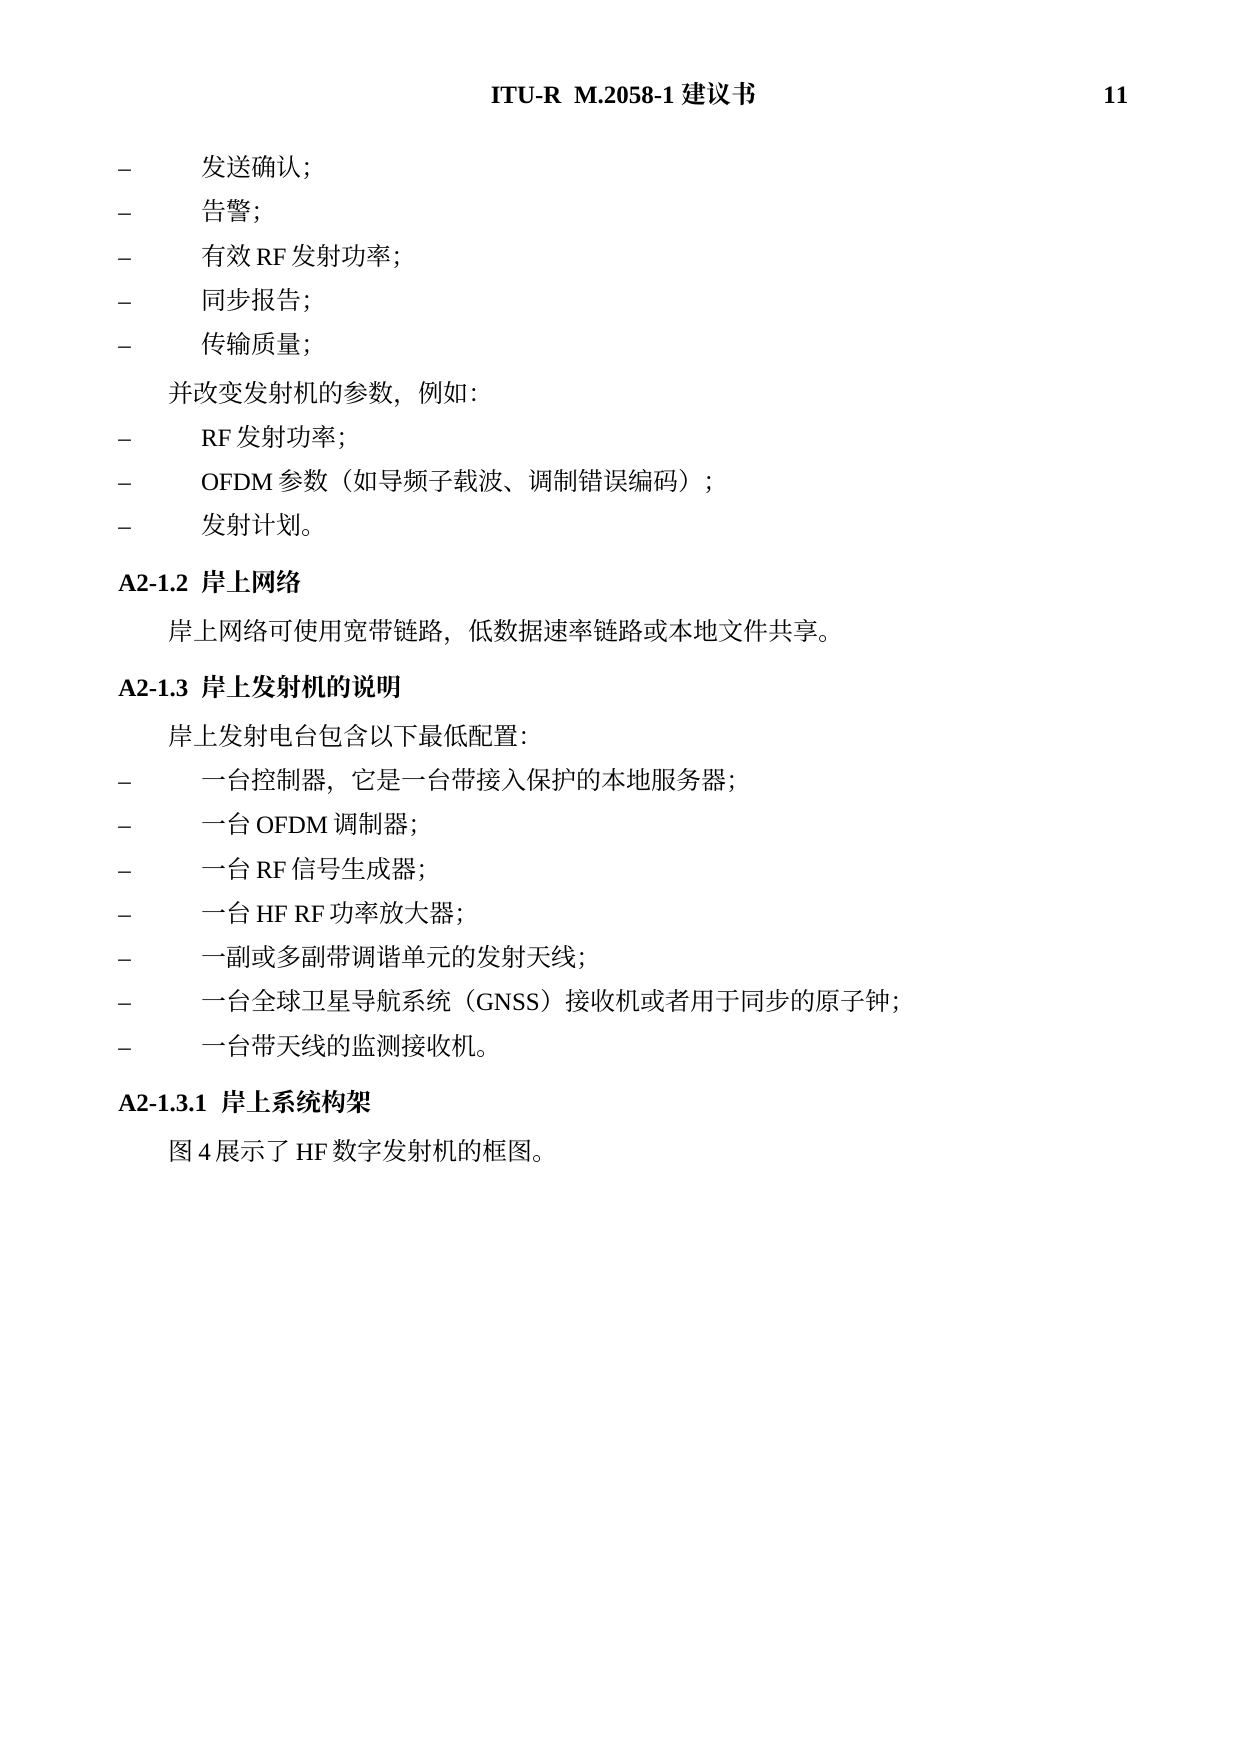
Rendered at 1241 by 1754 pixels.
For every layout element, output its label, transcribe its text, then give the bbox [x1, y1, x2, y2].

subtitle A2-1.2 岸上网络 [118, 563, 1122, 599]
subtitle A2-1.3 岸上发射机的说明 [118, 668, 1122, 704]
text – 告警； [118, 192, 1122, 228]
text – 一台带天线的监测接收机。 [118, 1026, 1122, 1062]
text – 一台全球卫星导航系统（GNSS）接收机或者用于同步的原子钟； [118, 982, 1122, 1018]
text 并改变发射机的参数，例如： [118, 373, 1122, 409]
text – 一台RF信号生成器； [118, 849, 1122, 885]
text – RF发射功率； [118, 417, 1122, 453]
text – 一台OFDM调制器； [118, 805, 1122, 841]
text – 同步报告； [118, 281, 1122, 316]
subtitle A2-1.3.1 岸上系统构架 [118, 1083, 1122, 1119]
text – 一台控制器，它是一台带接入保护的本地服务器； [118, 761, 1122, 797]
text 岸上发射电台包含以下最低配置： [118, 716, 1122, 752]
text – 一副或多副带调谐单元的发射天线； [118, 938, 1122, 974]
text 图4展示了HF数字发射机的框图。 [118, 1132, 1122, 1167]
text 岸上网络可使用宽带链路，低数据速率链路或本地文件共享。 [118, 611, 1122, 647]
text – 一台HF RF功率放大器； [118, 893, 1122, 929]
text – 发送确认； [118, 148, 1122, 184]
text – 传输质量； [118, 325, 1122, 361]
text – OFDM参数（如导频子载波、调制错误编码）； [118, 462, 1122, 498]
text – 发射计划。 [118, 506, 1122, 542]
text – 有效RF发射功率； [118, 236, 1122, 272]
